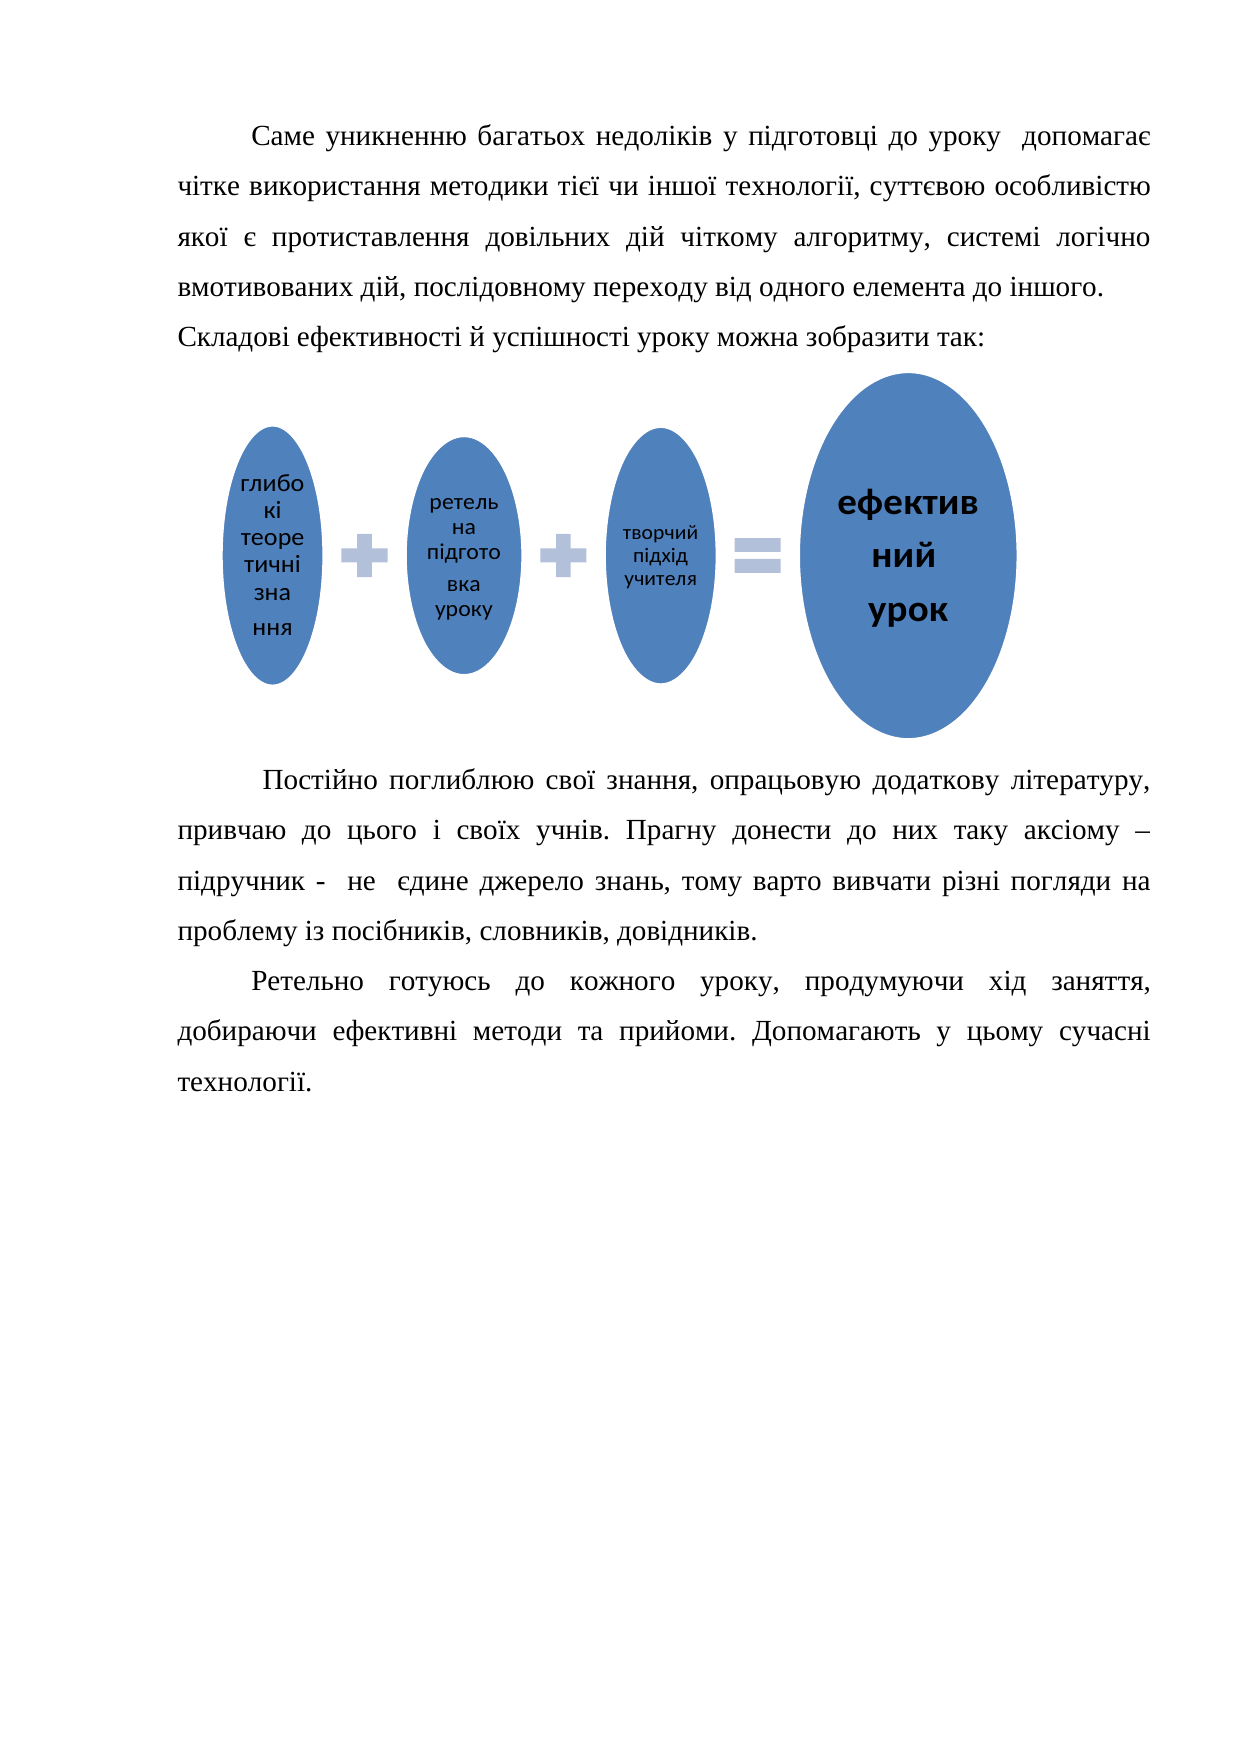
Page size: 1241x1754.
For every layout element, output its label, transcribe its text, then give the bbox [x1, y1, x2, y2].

text Постійно поглиблюю свої знання, опрацьовую додаткову літературу, привчаю до цього і своїх учнів. Прагну донести до них таку аксіому – підручник - не єдине джерело знань, тому варто вивчати різні погляди на проблему із посібників, словників, довідників. [177, 762, 1152, 946]
text Ретельно готуюсь до кожного уроку, продумуючи хід заняття, добираючи ефективні методи та прийоми. Допомагають у цьому сучасні технології. [177, 963, 1152, 1097]
text Саме уникненню багатьох недоліків у підготовці до уроку допомагає чітке використання методики тієї чи іншої технології, суттєвою особливістю якої є протиставлення довільних дій чіткому алгоритму, системі логічно вмотивованих дій, послідовному переходу від одного елемента до іншого. [177, 118, 1152, 303]
text Складові ефективності й успішності уроку можна зобразити так: [177, 319, 1152, 353]
